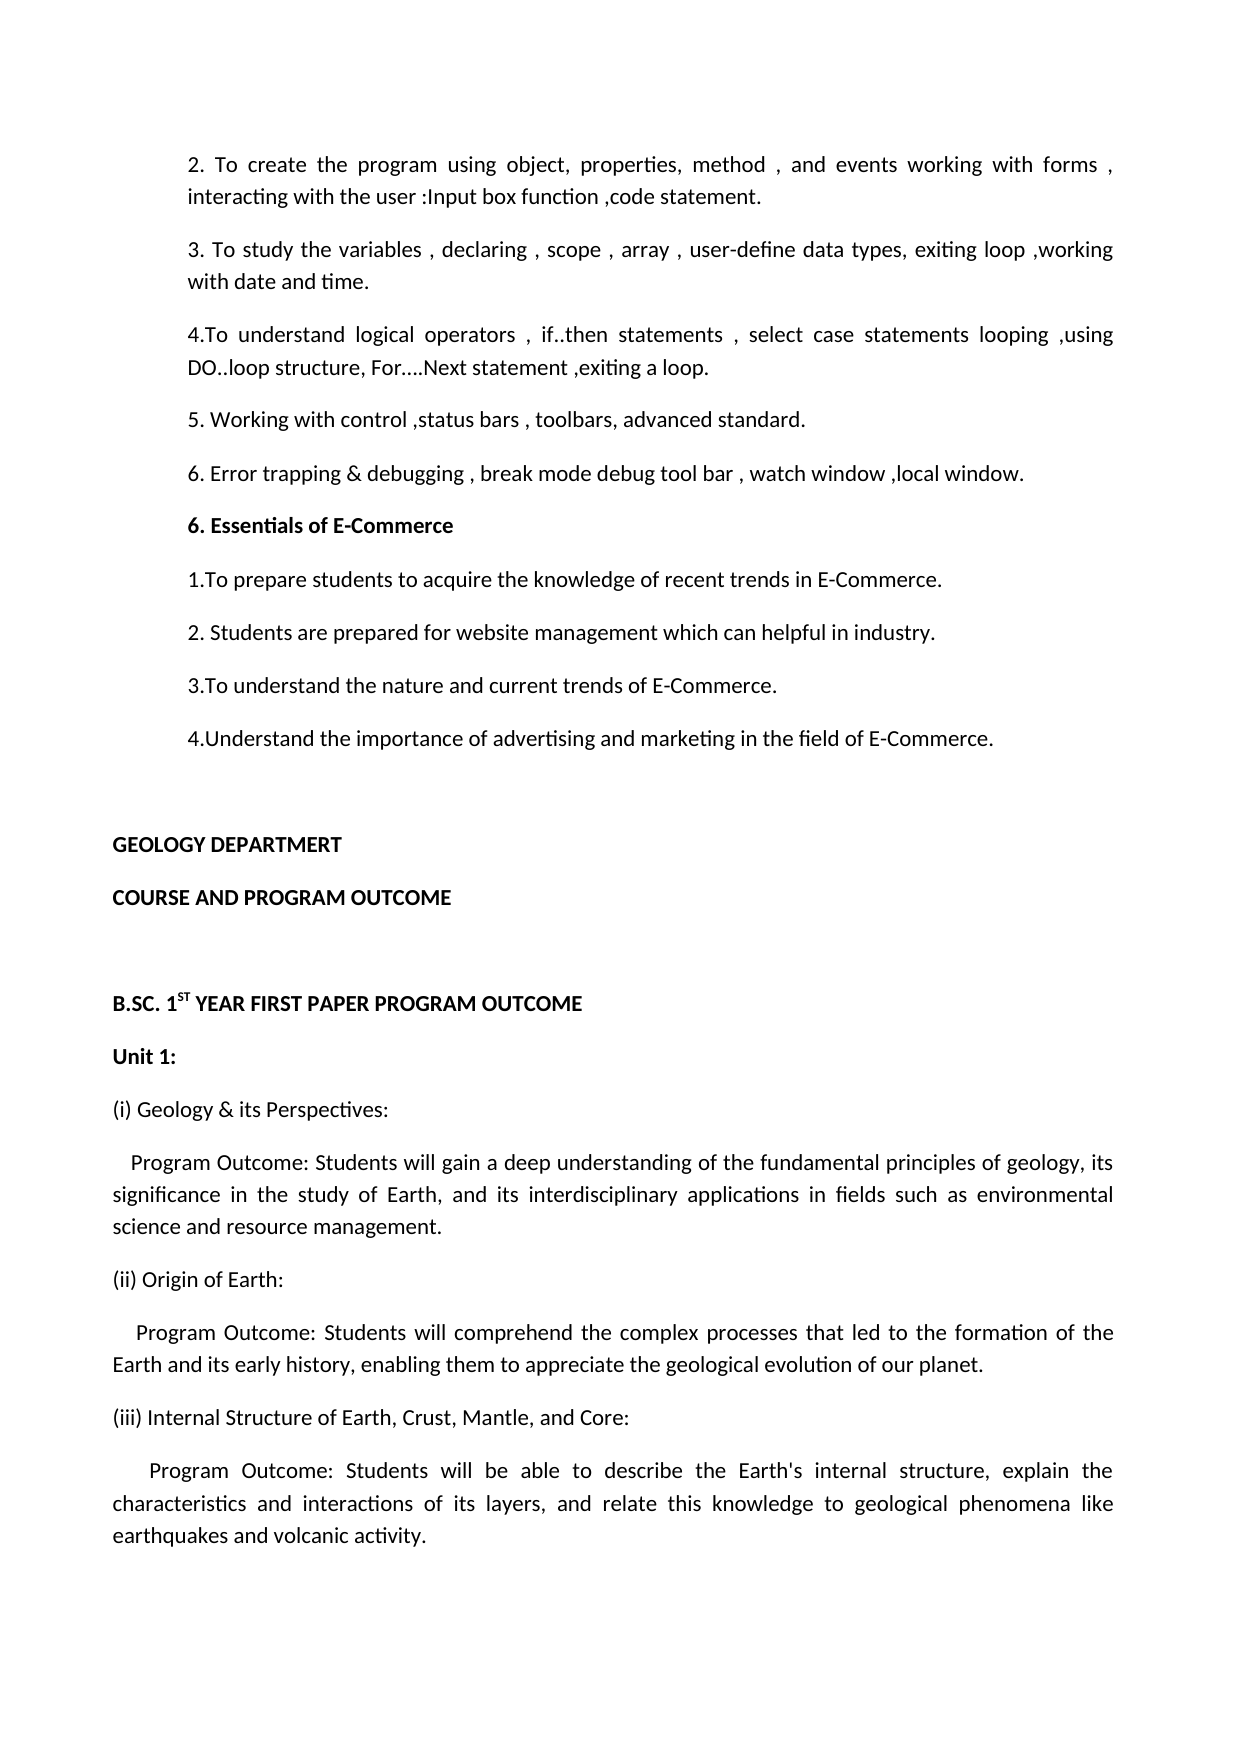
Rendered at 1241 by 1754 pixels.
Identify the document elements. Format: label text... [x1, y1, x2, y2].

text B.SC. 1ST YEAR FIRST PAPER PROGRAM OUTCOME [112, 989, 1116, 1017]
text 1.To prepare students to acquire the knowledge of recent trends in E-Commerce. [187, 565, 1116, 593]
text 2. Students are prepared for website management which can helpful in industry. [187, 618, 1116, 646]
text 5. Working with control ,status bars , toolbars, advanced standard. [187, 406, 1116, 434]
text Program Outcome: Students will comprehend the complex processes that led to the formation of the Earth and its early history, enabling them to appreciate the geological evolution of our planet. [112, 1318, 1116, 1378]
text GEOLOGY DEPARTMERT [112, 830, 1116, 858]
text 6. Essentials of E-Commerce [187, 512, 1116, 540]
text 4.To understand logical operators , if..then statements , select case statements looping ,using DO..loop structure, For….Next statement ,exiting a loop. [187, 320, 1116, 381]
text 3.To understand the nature and current trends of E-Commerce. [187, 671, 1116, 699]
text Program Outcome: Students will gain a deep understanding of the fundamental principles of geology, its significance in the study of Earth, and its interdisciplinary applications in fields such as environmental science and resource management. [112, 1148, 1116, 1240]
text Unit 1: [112, 1042, 1116, 1070]
text Program Outcome: Students will be able to describe the Earth's internal structure, explain the characteristics and interactions of its layers, and relate this knowledge to geological phenomena like earthquakes and volcanic activity. [112, 1457, 1116, 1549]
text 4.Understand the importance of advertising and marketing in the field of E-Commerce. [187, 724, 1116, 752]
text 2. To create the program using object, properties, method , and events working with forms , interacting with the user :Input box function ,code statement. [187, 150, 1116, 210]
text 6. Error trapping & debugging , break mode debug tool bar , watch window ,local window. [187, 459, 1116, 487]
text (ii) Origin of Earth: [112, 1265, 1116, 1293]
text COURSE AND PROGRAM OUTCOME [112, 883, 1116, 911]
text (iii) Internal Structure of Earth, Crust, Mantle, and Core: [112, 1403, 1116, 1432]
text 3. To study the variables , declaring , scope , array , user-define data types, exiting loop ,working with date and time. [187, 235, 1116, 295]
text (i) Geology & its Perspectives: [112, 1095, 1116, 1123]
